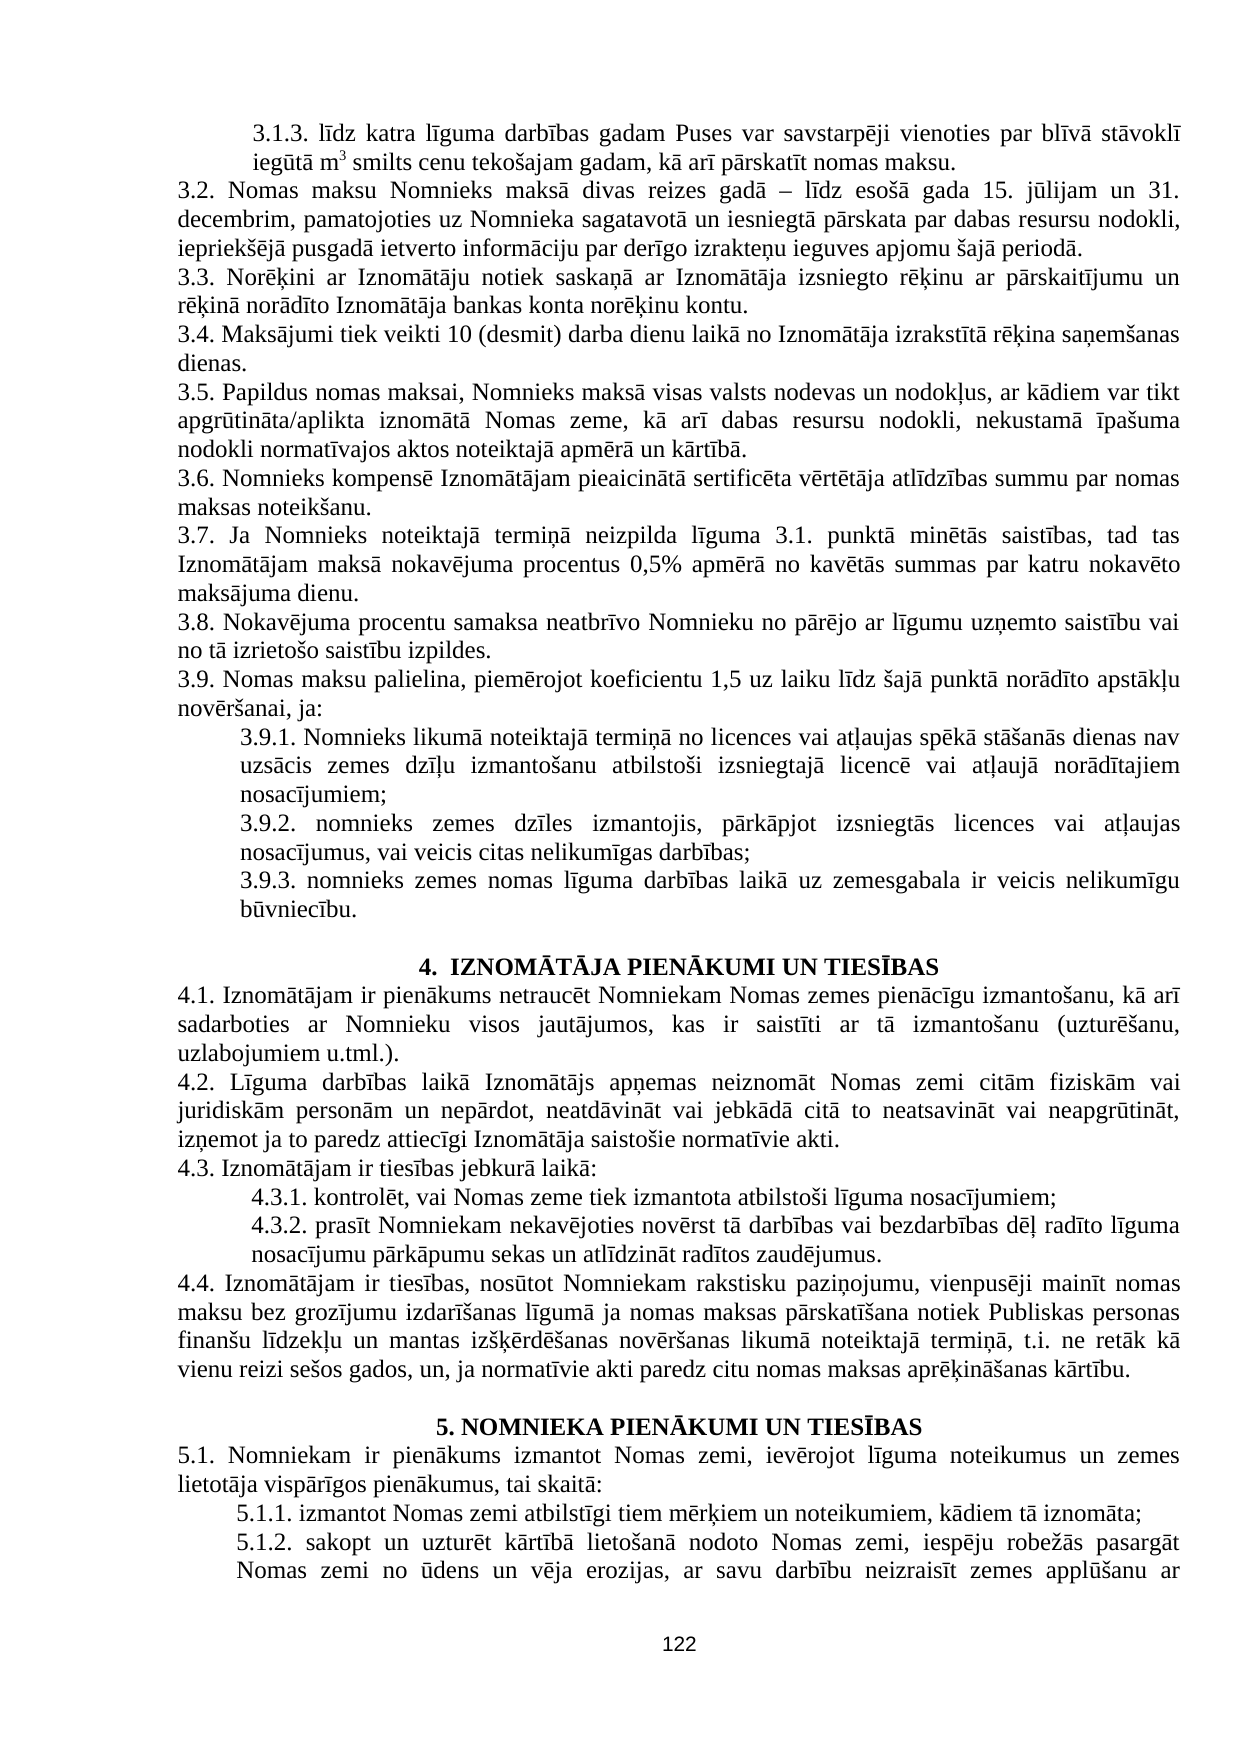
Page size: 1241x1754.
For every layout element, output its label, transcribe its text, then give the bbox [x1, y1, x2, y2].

text 3.3. Norēķini ar Iznomātāju notiek saskaņā ar Iznomātāja izsniegto rēķinu ar pārskaitījumu un rēķinā norādīto Iznomātāja bankas konta norēķinu kontu. [177, 262, 1181, 319]
text 3.8. Nokavējuma procentu samaksa neatbrīvo Nomnieku no pārējo ar līgumu uzņemto saistību vai no tā izrietošo saistību izpildes. [177, 607, 1181, 664]
text 4.3.2. prasīt Nomniekam nekavējoties novērst tā darbības vai bezdarbības dēļ radīto līguma nosacījumu pārkāpumu sekas un atlīdzināt radītos zaudējumus. [251, 1211, 1181, 1268]
text 4.2. Līguma darbības laikā Iznomātājs apņemas neiznomāt Nomas zemi citām fiziskām vai juridiskām personām un nepārdot, neatdāvināt vai jebkādā citā to neatsavināt vai neapgrūtināt, izņemot ja to paredz attiecīgi Iznomātāja saistošie normatīvie akti. [177, 1067, 1181, 1153]
text 3.4. Maksājumi tiek veikti 10 (desmit) darba dienu laikā no Iznomātāja izrakstītā rēķina saņemšanas dienas. [177, 319, 1181, 377]
text 3.9.1. Nomnieks likumā noteiktajā termiņā no licences vai atļaujas spēkā stāšanās dienas nav uzsācis zemes dzīļu izmantošanu atbilstoši izsniegtajā licencē vai atļaujā norādītajiem nosacījumiem; [240, 722, 1181, 808]
text 3.1.3. līdz katra līguma darbības gadam Puses var savstarpēji vienoties par blīvā stāvoklī iegūtā m3 smilts cenu tekošajam gadam, kā arī pārskatīt nomas maksu. [252, 118, 1181, 176]
text 4. IZNOMĀTĀJA PIENĀKUMI UN TIESĪBAS [177, 952, 1181, 981]
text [236, 1527, 1181, 1584]
text 5.1. Nomniekam ir pienākums izmantot Nomas zemi, ievērojot līguma noteikumus un zemes lietotāja vispārīgos pienākumus, tai skaitā: [177, 1441, 1181, 1498]
text 3.7. Ja Nomnieks noteiktajā termiņā neizpilda līguma 3.1. punktā minētās saistības, tad tas Iznomātājam maksā nokavējuma procentus 0,5% apmērā no kavētās summas par katru nokavēto maksājuma dienu. [177, 521, 1181, 607]
text 3.2. Nomas maksu Nomnieks maksā divas reizes gadā – līdz esošā gada 15. jūlijam un 31. decembrim, pamatojoties uz Nomnieka sagatavotā un iesniegtā pārskata par dabas resursu nodokli, iepriekšējā pusgadā ietverto informāciju par derīgo izrakteņu ieguves apjomu šajā periodā. [177, 176, 1181, 262]
text 4.4. Iznomātājam ir tiesības, nosūtot Nomniekam rakstisku paziņojumu, vienpusēji mainīt nomas maksu bez grozījumu izdarīšanas līgumā ja nomas maksas pārskatīšana notiek Publiskas personas finanšu līdzekļu un mantas izšķērdēšanas novēršanas likumā noteiktajā termiņā, t.i. ne retāk kā vienu reizi sešos gados, un, ja normatīvie akti paredz citu nomas maksas aprēķināšanas kārtību. [177, 1268, 1181, 1383]
text 5.1.1. izmantot Nomas zemi atbilstīgi tiem mērķiem un noteikumiem, kādiem tā iznomāta; [236, 1498, 1181, 1527]
text 3.6. Nomnieks kompensē Iznomātājam pieaicinātā sertificēta vērtētāja atlīdzības summu par nomas maksas noteikšanu. [177, 463, 1181, 521]
text 3.9.3. nomnieks zemes nomas līguma darbības laikā uz zemesgabala ir veicis nelikumīgu būvniecību. [240, 866, 1181, 923]
text 3.9. Nomas maksu palielina, piemērojot koeficientu 1,5 uz laiku līdz šajā punktā norādīto apstākļu novēršanai, ja: [177, 664, 1181, 722]
text 3.9.2. nomnieks zemes dzīles izmantojis, pārkāpjot izsniegtās licences vai atļaujas nosacījumus, vai veicis citas nelikumīgas darbības; [240, 808, 1181, 866]
text 5. NOMNIEKA PIENĀKUMI UN TIESĪBAS [177, 1412, 1181, 1441]
text 4.3. Iznomātājam ir tiesības jebkurā laikā: [177, 1153, 1181, 1182]
text 3.5. Papildus nomas maksai, Nomnieks maksā visas valsts nodevas un nodokļus, ar kādiem var tikt apgrūtināta/aplikta iznomātā Nomas zeme, kā arī dabas resursu nodokli, nekustamā īpašuma nodokli normatīvajos aktos noteiktajā apmērā un kārtībā. [177, 377, 1181, 463]
text 4.3.1. kontrolēt, vai Nomas zeme tiek izmantota atbilstoši līguma nosacījumiem; [177, 1182, 1181, 1211]
text 4.1. Iznomātājam ir pienākums netraucēt Nomniekam Nomas zemes pienācīgu izmantošanu, kā arī sadarboties ar Nomnieku visos jautājumos, kas ir saistīti ar tā izmantošanu (uzturēšanu, uzlabojumiem u.tml.). [177, 981, 1181, 1067]
